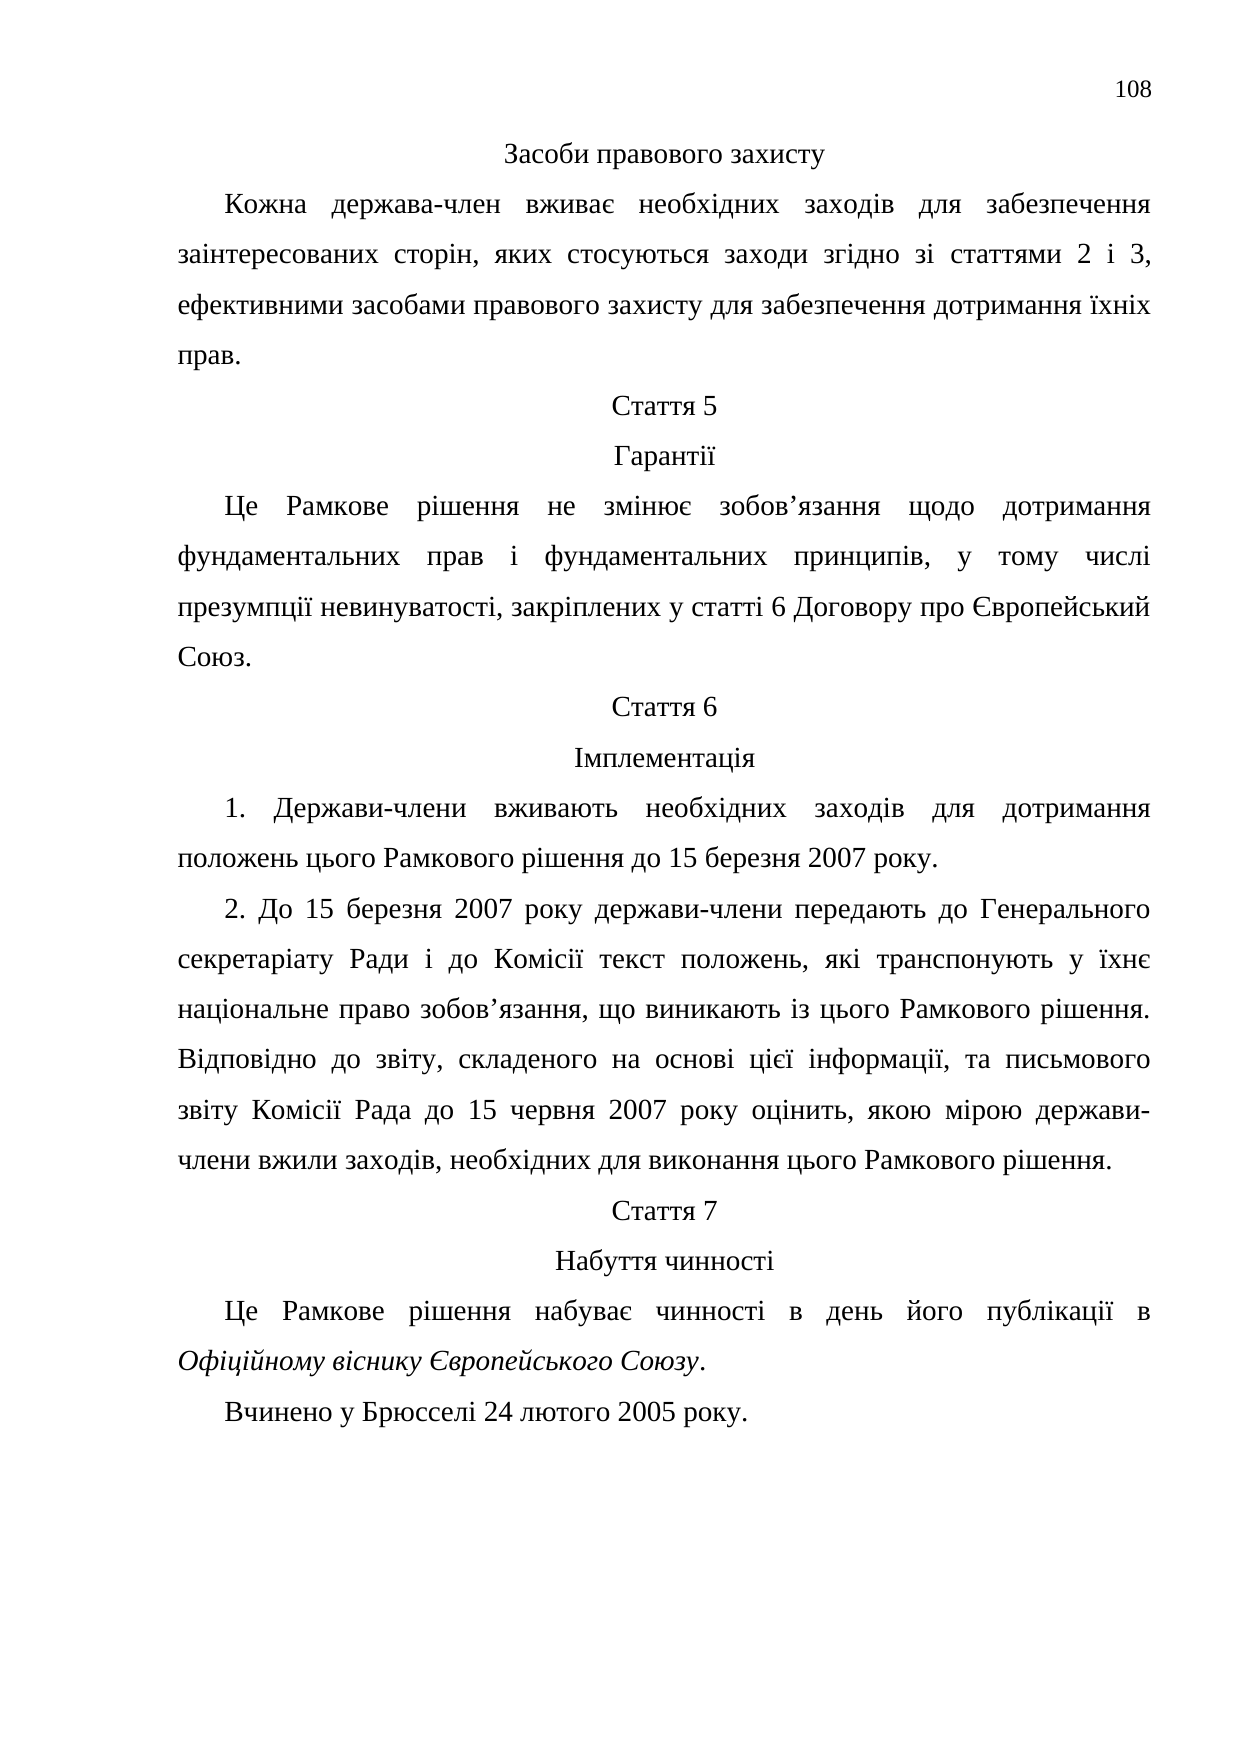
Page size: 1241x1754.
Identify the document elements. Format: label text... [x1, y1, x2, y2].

text Стаття 7 [177, 1193, 1152, 1226]
text Гарантії [177, 438, 1152, 471]
text Засоби правового захисту [177, 136, 1152, 169]
text 2. До 15 березня 2007 року держави-члени передають до Генерального секретаріату Ради і до Комісії текст положень, які транспонують у їхнє національне право зобов’язання, що виникають із цього Рамкового рішення. Відповідно до звіту, складеного на основі цієї інформації, та письмового звіту Комісії Рада до 15 червня 2007 року оцінить, якою мірою держави-члени вжили заходів, необхідних для виконання цього Рамкового рішення. [177, 891, 1152, 1176]
text Кожна держава-член вживає необхідних заходів для забезпечення заінтересованих сторін, яких стосуються заходи згідно зі статтями 2 і 3, ефективними засобами правового захисту для забезпечення дотримання їхніх прав. [177, 186, 1152, 371]
text Це Рамкове рішення не змінює зобов’язання щодо дотримання фундаментальних прав і фундаментальних принципів, у тому числі презумпції невинуватості, закріплених у статті 6 Договору про Європейський Союз. [177, 488, 1152, 673]
text 1. Держави-члени вживають необхідних заходів для дотримання положень цього Рамкового рішення до 15 березня 2007 року. [177, 790, 1152, 874]
text Вчинено у Брюсселі 24 лютого 2005 року. [177, 1394, 1152, 1427]
text Стаття 5 [177, 388, 1152, 421]
text Стаття 6 Імплементація [177, 689, 1152, 773]
text Це Рамкове рішення набуває чинності в день його публікації в Офіційному віснику Європейського Союзу. [177, 1293, 1152, 1377]
text Набуття чинності [177, 1243, 1152, 1276]
